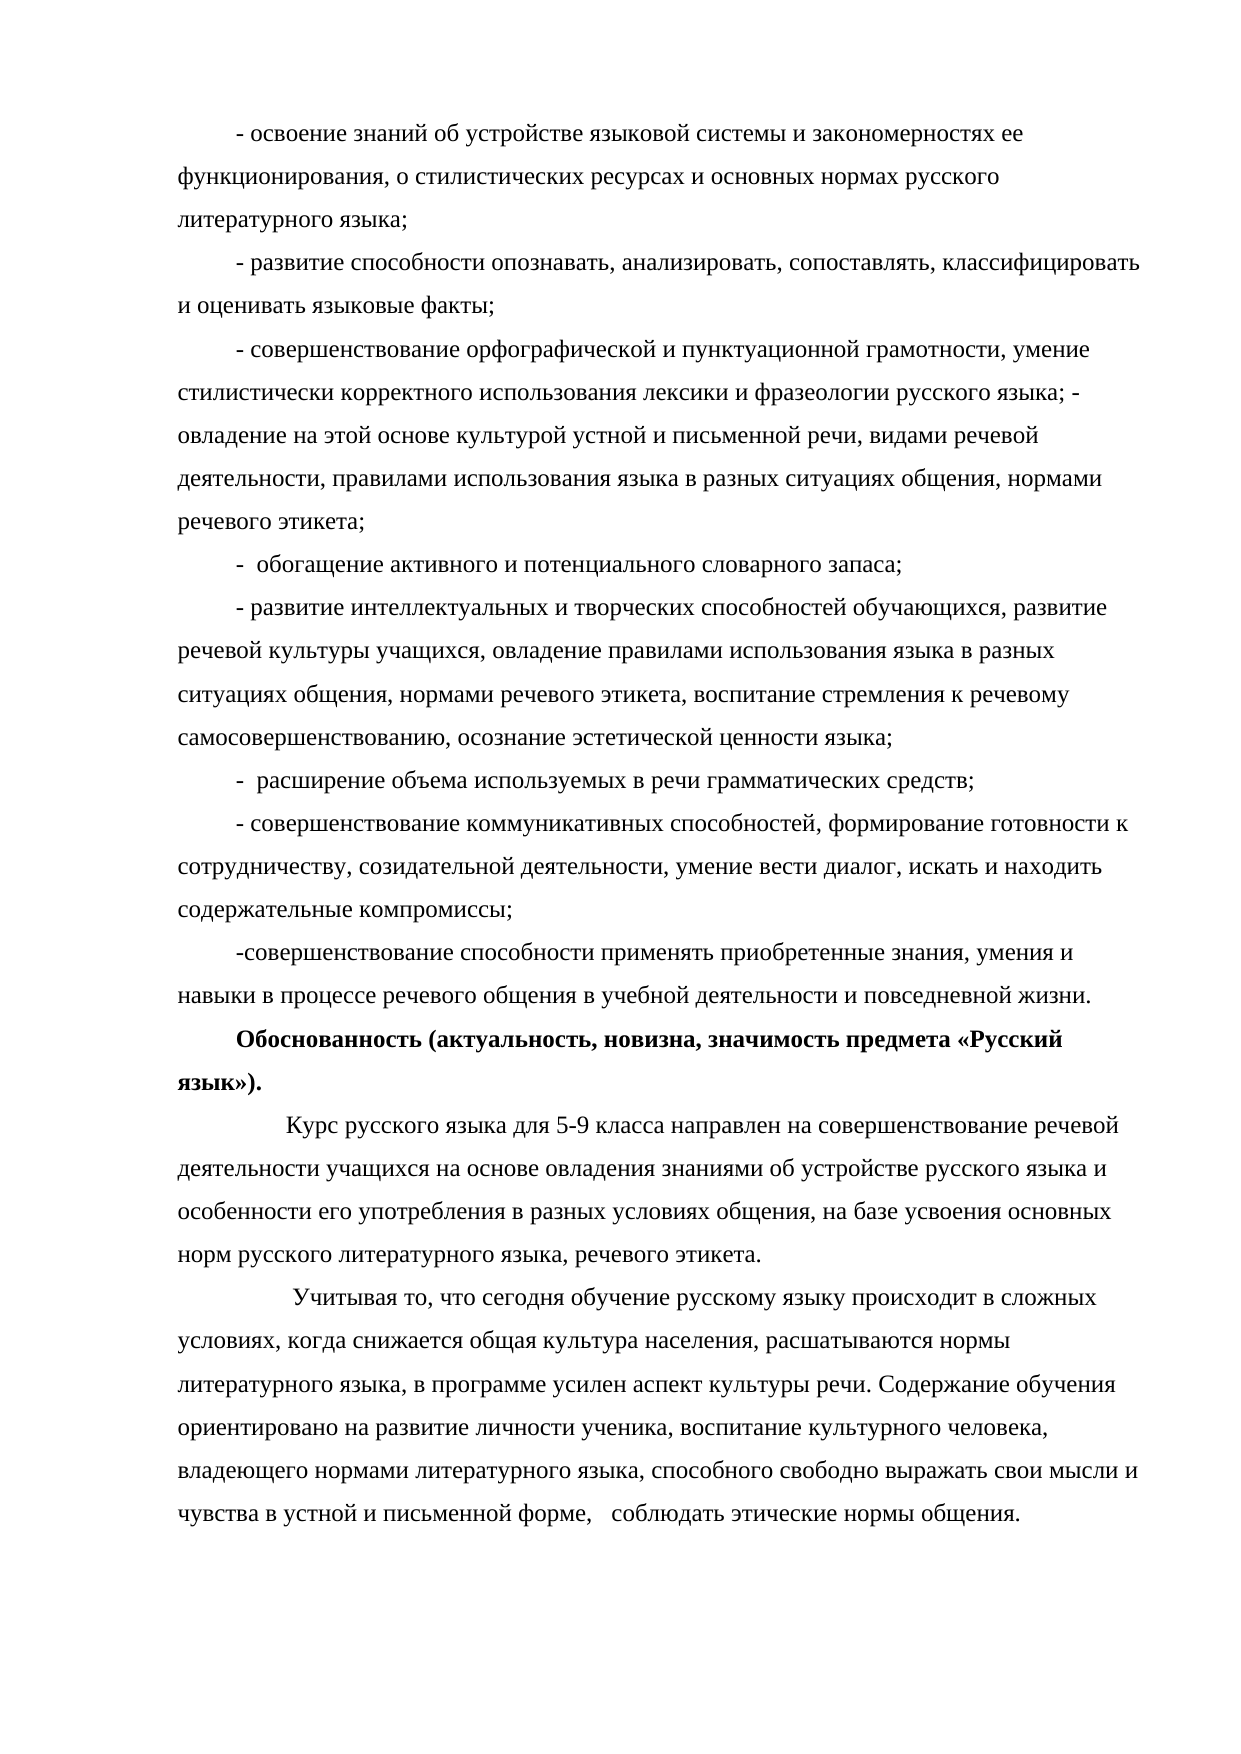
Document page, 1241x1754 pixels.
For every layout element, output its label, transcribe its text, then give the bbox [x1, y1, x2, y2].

subtitle Курс русского языка для 5-9 класса направлен на совершенствование речевой деятельности учащихся на основе овладения знаниями об устройстве русского языка и особенности его употребления в разных условиях общения, на базе усвоения основных норм русского литературного языка, речевого этикета. [177, 1110, 1152, 1268]
subtitle Обоснованность (актуальность, новизна, значимость предмета «Русский язык»). [177, 1024, 1152, 1096]
subtitle - развитие способности опознавать, анализировать, сопоставлять, классифицировать и оценивать языковые факты; [177, 247, 1152, 319]
subtitle - совершенствование орфографической и пунктуационной грамотности, умение стилистически корректного использования лексики и фразеологии русского языка; -овладение на этой основе культурой устной и письменной речи, видами речевой деятельности, правилами использования языка в разных ситуациях общения, нормами речевого этикета; [177, 334, 1152, 535]
subtitle Учитывая то, что сегодня обучение русскому языку происходит в сложных условиях, когда снижается общая культура населения, расшатываются нормы литературного языка, в программе усилен аспект культуры речи. Содержание обучения ориентировано на развитие личности ученика, воспитание культурного человека, владеющего нормами литературного языка, способного свободно выражать свои мысли и чувства в устной и письменной форме, соблюдать этические нормы общения. [177, 1282, 1152, 1527]
subtitle - освоение знаний об устройстве языковой системы и закономерностях ее функционирования, о стилистических ресурсах и основных нормах русского литературного языка; [177, 118, 1152, 233]
subtitle - совершенствование коммуникативных способностей, формирование готовности к сотрудничеству, созидательной деятельности, умение вести диалог, искать и находить содержательные компромиссы; [177, 808, 1152, 923]
subtitle - обогащение активного и потенциального словарного запаса; [177, 549, 1152, 578]
subtitle - расширение объема используемых в речи грамматических средств; [177, 765, 1152, 794]
subtitle -совершенствование способности применять приобретенные знания, умения и навыки в процессе речевого общения в учебной деятельности и повседневной жизни. [177, 937, 1152, 1009]
subtitle - развитие интеллектуальных и творческих способностей обучающихся, развитие речевой культуры учащихся, овладение правилами использования языка в разных ситуациях общения, нормами речевого этикета, воспитание стремления к речевому самосовершенствованию, осознание эстетической ценности языка; [177, 592, 1152, 751]
